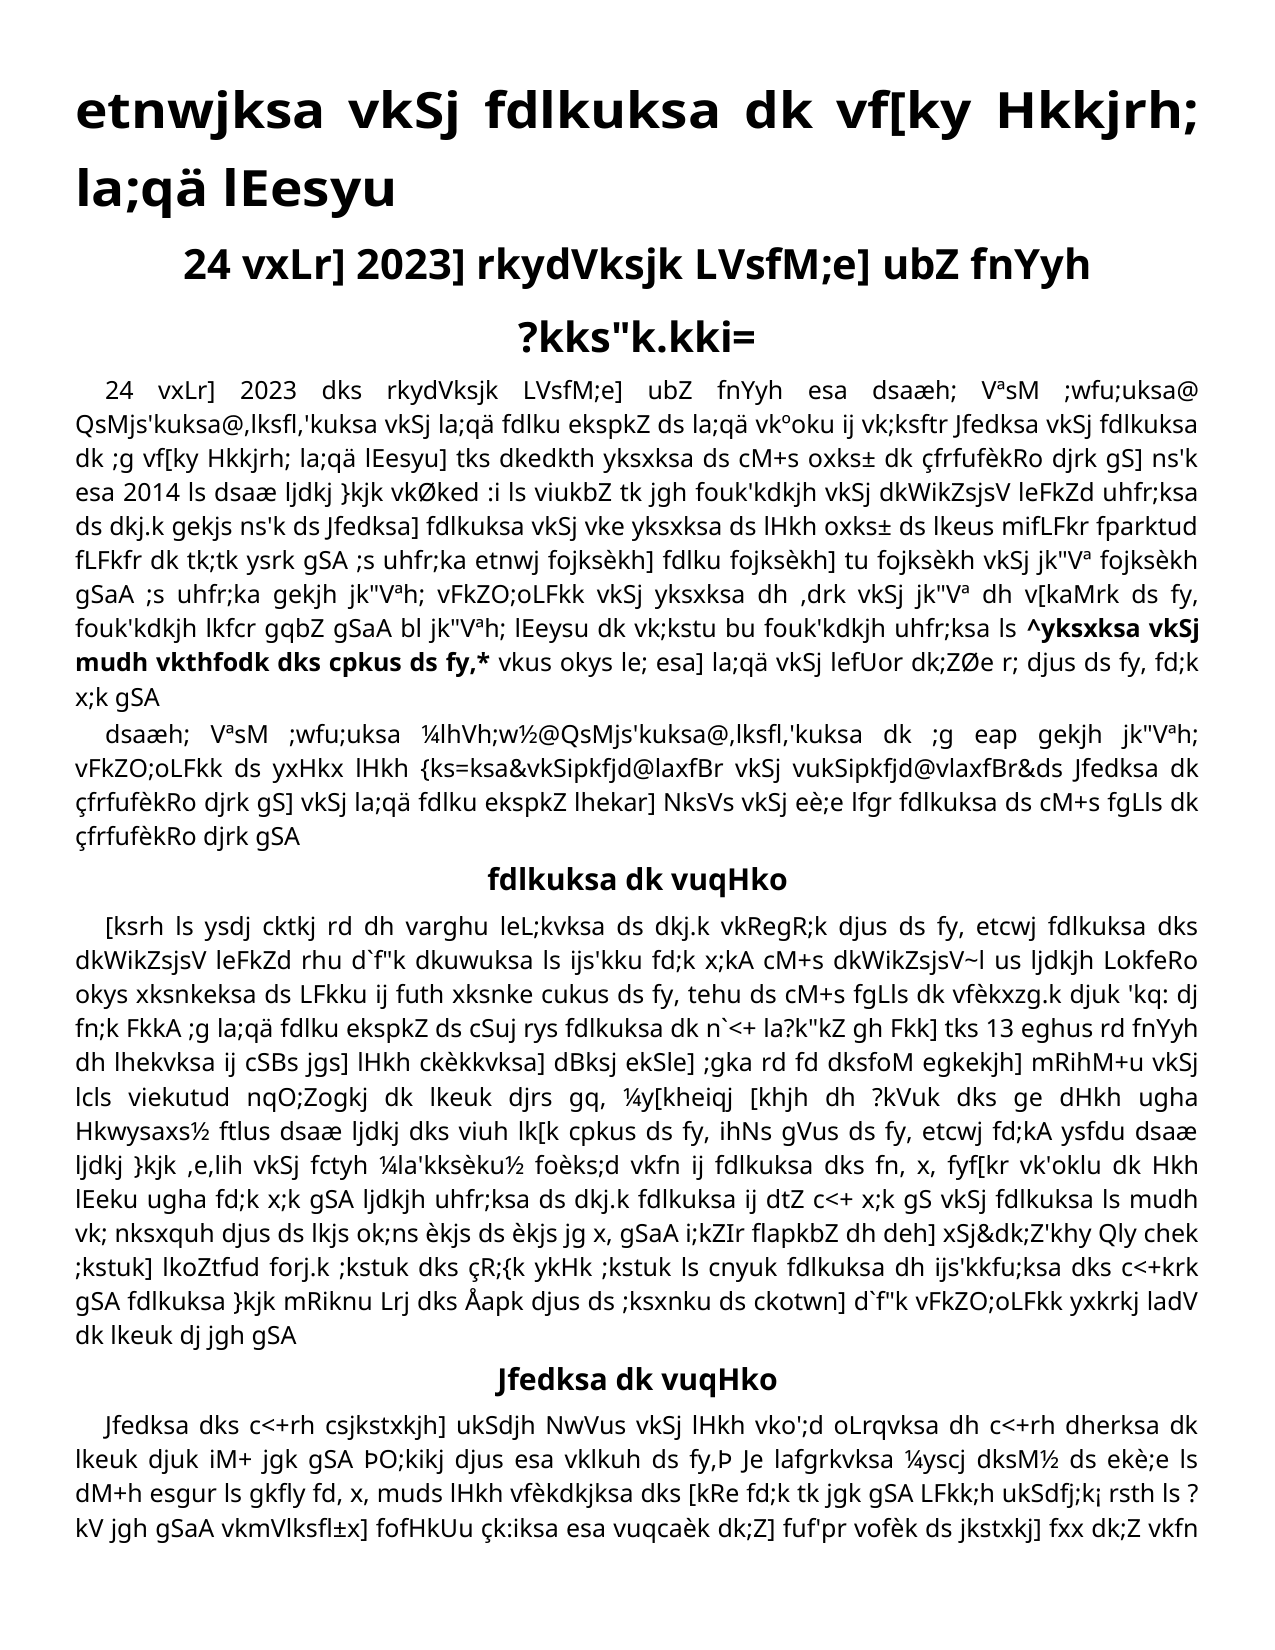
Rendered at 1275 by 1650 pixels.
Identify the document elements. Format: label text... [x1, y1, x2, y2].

text [ksrh ls ysdj cktkj rd dh varghu leL;kvksa ds dkj.k vkRegR;k djus ds fy, etcwj fdlkuksa dks dkWikZsjsV leFkZd rhu d`f"k dkuwuksa ls ijs'kku fd;k x;kA cM+s dkWikZsjsV~l us ljdkjh LokfeRo okys xksnkeksa ds LFkku ij futh xksnke cukus ds fy, tehu ds cM+s fgLls dk vfèkxzg.k djuk 'kq: dj fn;k FkkA ;g la;qä fdlku ekspkZ ds cSuj rys fdlkuksa dk n`<+ la?k"kZ gh Fkk] tks 13 eghus rd fnYyh dh lhekvksa ij cSBs jgs] lHkh ckèkkvksa] dBksj ekSle] ;gka rd fd dksfoM egkekjh] mRihM+u vkSj lcls viekutud nqO;Zogkj dk lkeuk djrs gq, ¼y[kheiqj [khjh dh ?kVuk dks ge dHkh ugha Hkwysaxs½ ftlus dsaæ ljdkj dks viuh lk[k cpkus ds fy, ihNs gVus ds fy, etcwj fd;kA ysfdu dsaæ ljdkj }kjk ,e,lih vkSj fctyh ¼la'kksèku½ foèks;d vkfn ij fdlkuksa dks fn, x, fyf[kr vk'oklu dk Hkh lEeku ugha fd;k x;k gSA ljdkjh uhfr;ksa ds dkj.k fdlkuksa ij dtZ c<+ x;k gS vkSj fdlkuksa ls mudh vk; nksxquh djus ds lkjs ok;ns èkjs ds èkjs jg x, gSaA i;kZIr flapkbZ dh deh] xSj&dk;Z'khy Qly chek ;kstuk] lkoZtfud forj.k ;kstuk dks çR;{k ykHk ;kstuk ls cnyuk fdlkuksa dh ijs'kkfu;ksa dks c<+krk gSA fdlkuksa }kjk mRiknu Lrj dks Åapk djus ds ;ksxnku ds ckotwn] d`f"k vFkZO;oLFkk yxkrkj ladV dk lkeuk dj jgh gSA [75, 909, 1200, 1352]
text Jfedksa dk vuqHko [75, 1358, 1200, 1399]
text dsaæh; VªsM ;wfu;uksa ¼lhVh;w½@QsMjs'kuksa@,lksfl,'kuksa dk ;g eap gekjh jk"Vªh; vFkZO;oLFkk ds yxHkx lHkh {ks=ksa&vkSipkfjd@laxfBr vkSj vukSipkfjd@vlaxfBr&ds Jfedksa dk çfrfufèkRo djrk gS] vkSj la;qä fdlku ekspkZ lhekar] NksVs vkSj eè;e lfgr fdlkuksa ds cM+s fgLls dk çfrfufèkRo djrk gSA [75, 716, 1200, 852]
text 24 vxLr] 2023] rkydVksjk LVsfM;e] ubZ fnYyh [75, 235, 1200, 291]
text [75, 1408, 1200, 1544]
text ?kks"k.kki= [75, 307, 1200, 364]
text fdlkuksa dk vuqHko [75, 858, 1200, 900]
text etnwjksa vkSj fdlkuksa dk vf[ky Hkkjrh; la;qä lEesyu [75, 75, 1200, 221]
text 24 vxLr] 2023 dks rkydVksjk LVsfM;e] ubZ fnYyh esa dsaæh; VªsM ;wfu;uksa@ QsMjs'kuksa@,lksfl,'kuksa vkSj la;qä fdlku ekspkZ ds la;qä vkºoku ij vk;ksftr Jfedksa vkSj fdlkuksa dk ;g vf[ky Hkkjrh; la;qä lEesyu] tks dkedkth yksxksa ds cM+s oxks± dk çfrfufèkRo djrk gS] ns'k esa 2014 ls dsaæ ljdkj }kjk vkØked :i ls viukbZ tk jgh fouk'kdkjh vkSj dkWikZsjsV leFkZd uhfr;ksa ds dkj.k gekjs ns'k ds Jfedksa] fdlkuksa vkSj vke yksxksa ds lHkh oxks± ds lkeus mifLFkr fparktud fLFkfr dk tk;tk ysrk gSA ;s uhfr;ka etnwj fojksèkh] fdlku fojksèkh] tu fojksèkh vkSj jk"Vª fojksèkh gSaA ;s uhfr;ka gekjh jk"Vªh; vFkZO;oLFkk vkSj yksxksa dh ,drk vkSj jk"Vª dh v[kaMrk ds fy, fouk'kdkjh lkfcr gqbZ gSaA bl jk"Vªh; lEeysu dk vk;kstu bu fouk'kdkjh uhfr;ksa ls ^yksxksa vkSj mudh vkthfodk dks cpkus ds fy,* vkus okys le; esa] la;qä vkSj lefUor dk;ZØe r; djus ds fy, fd;k x;k gSA [75, 373, 1200, 713]
